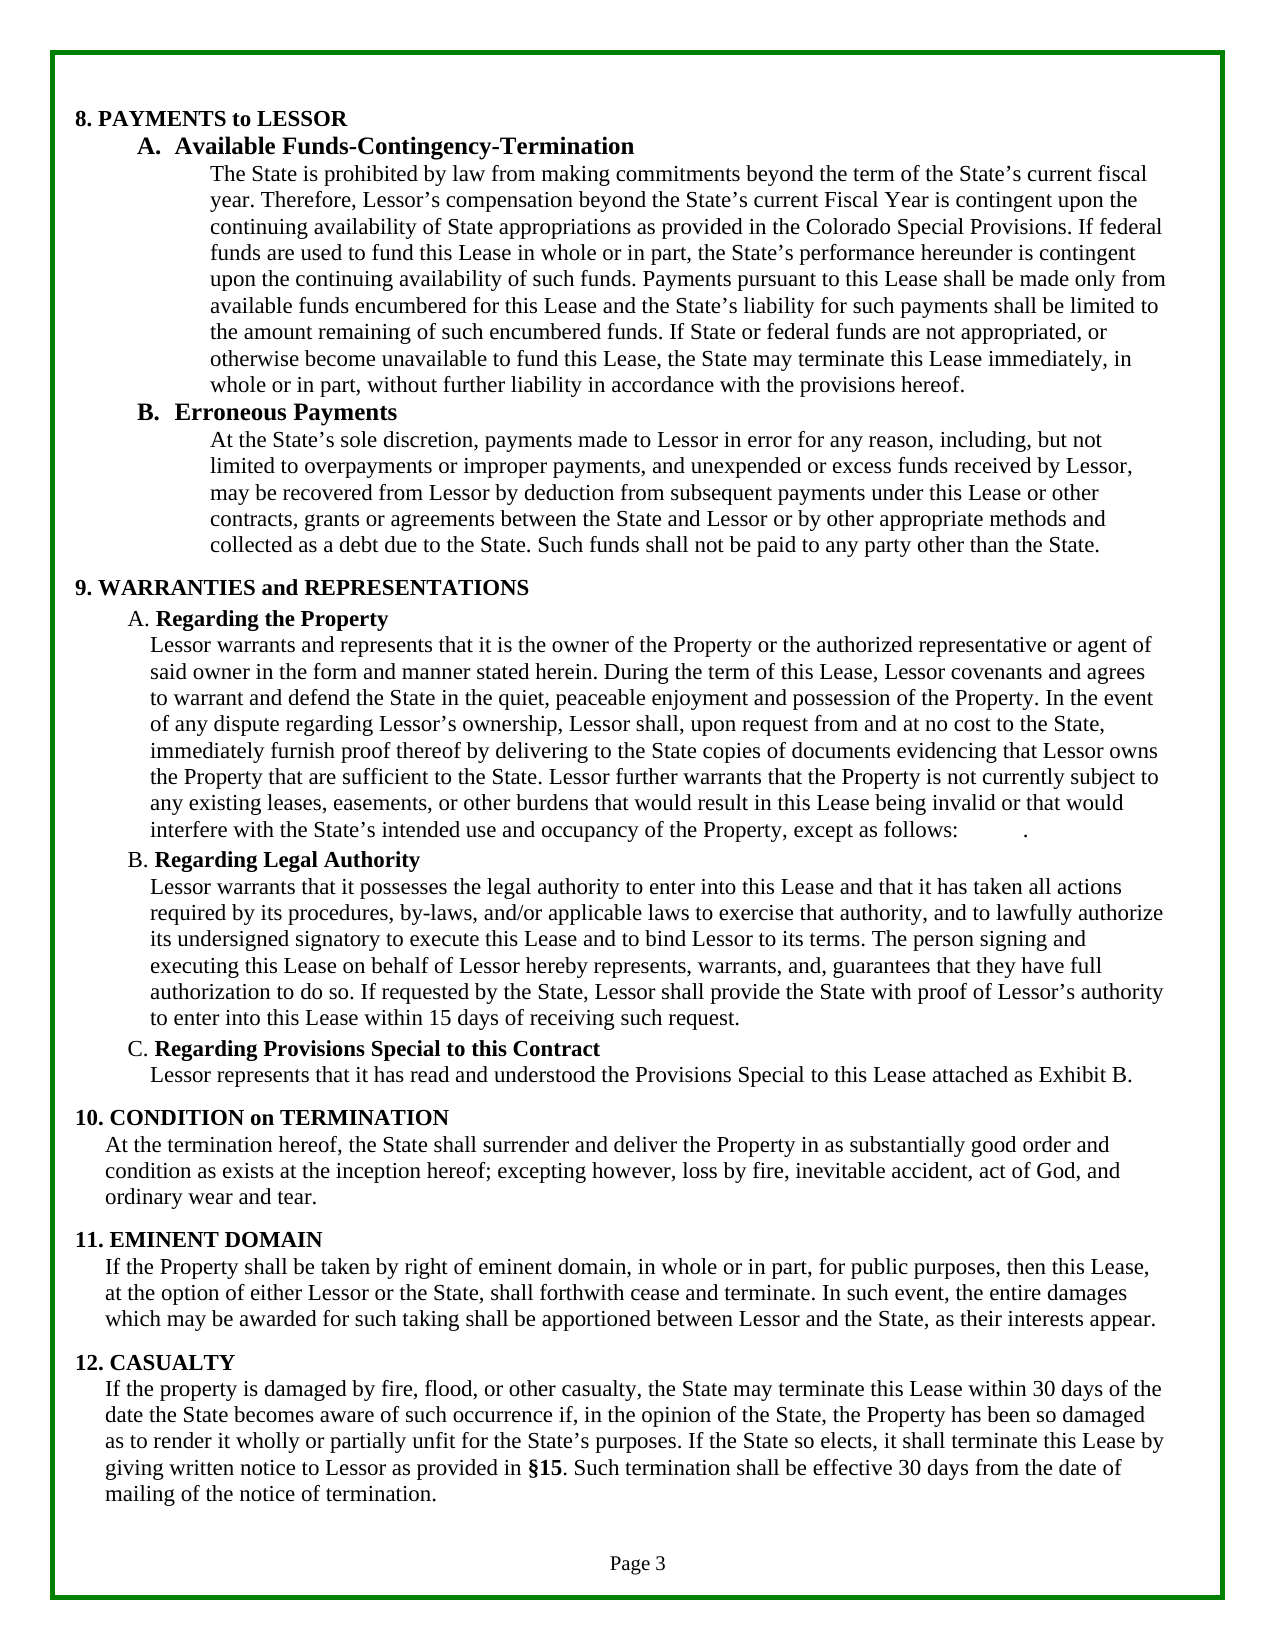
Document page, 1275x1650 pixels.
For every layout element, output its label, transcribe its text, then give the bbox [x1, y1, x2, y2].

subtitle Available Funds-Contingency-Termination [137, 131, 1170, 160]
subtitle Lessor warrants and represents that it is the owner of the Property or the authorized representative or agent of said owner in the form and manner stated herein. During the term of this Lease, Lessor covenants and agrees to warrant and defend the State in the quiet, peaceable enjoyment and possession of the Property. In the event of any dispute regarding Lessor’s ownership, Lessor shall, upon request from and at no cost to the State, immediately furnish proof thereof by delivering to the State copies of documents evidencing that Lessor owns the Property that are sufficient to the State. Lessor further warrants that the Property is not currently subject to any existing leases, easements, or other burdens that would result in this Lease being invalid or that would interfere with the State’s intended use and occupancy of the Property, except as follows: . [150, 631, 1170, 842]
subtitle EMINENT DOMAIN [75, 1226, 1170, 1253]
subtitle Lessor represents that it has read and understood the Provisions Special to this Lease attached as Exhibit B. [150, 1061, 1170, 1088]
subtitle Erroneous Payments [137, 397, 1170, 426]
subtitle Regarding Provisions Special to this Contract [127, 1035, 1170, 1061]
subtitle Lessor warrants that it possesses the legal authority to enter into this Lease and that it has taken all actions required by its procedures, by-laws, and/or applicable laws to exercise that authority, and to lawfully authorize its undersigned signatory to execute this Lease and to bind Lessor to its terms. The person signing and executing this Lease on behalf of Lessor hereby represents, warrants, and, guarantees that they have full authorization to do so. If requested by the State, Lessor shall provide the State with proof of Lessor’s authority to enter into this Lease within 15 days of receiving such request. [150, 873, 1170, 1031]
subtitle PAYMENTS to LESSOR [75, 105, 1170, 131]
subtitle The State is prohibited by law from making commitments beyond the term of the State’s current fiscal year. Therefore, Lessor’s compensation beyond the State’s current Fiscal Year is contingent upon the continuing availability of State appropriations as provided in the Colorado Special Provisions. If federal funds are used to fund this Lease in whole or in part, the State’s performance hereunder is contingent upon the continuing availability of such funds. Payments pursuant to this Lease shall be made only from available funds encumbered for this Lease and the State’s liability for such payments shall be limited to the amount remaining of such encumbered funds. If State or federal funds are not appropriated, or otherwise become unavailable to fund this Lease, the State may terminate this Lease immediately, in whole or in part, without further liability in accordance with the provisions hereof. [210, 160, 1170, 397]
subtitle If the Property shall be taken by right of eminent domain, in whole or in part, for public purposes, then this Lease, at the option of either Lessor or the State, shall forthwith cease and terminate. In such event, the entire damages which may be awarded for such taking shall be apportioned between Lessor and the State, as their interests appear. [105, 1253, 1170, 1332]
subtitle If the property is damaged by fire, flood, or other casualty, the State may terminate this Lease within 30 days of the date the State becomes aware of such occurrence if, in the opinion of the State, the Property has been so damaged as to render it wholly or partially unfit for the State’s purposes. If the State so elects, it shall terminate this Lease by giving written notice to Lessor as provided in §15. Such termination shall be effective 30 days from the date of mailing of the notice of termination. [105, 1375, 1170, 1507]
subtitle CONDITION on TERMINATION [75, 1104, 1170, 1131]
subtitle At the State’s sole discretion, payments made to Lessor in error for any reason, including, but not limited to overpayments or improper payments, and unexpended or excess funds received by Lessor, may be recovered from Lessor by deduction from subsequent payments under this Lease or other contracts, grants or agreements between the State and Lessor or by other appropriate methods and collected as a debt due to the State. Such funds shall not be paid to any party other than the State. [210, 426, 1170, 558]
subtitle CASUALTY [75, 1348, 1170, 1375]
subtitle Regarding Legal Authority [127, 846, 1170, 873]
subtitle Regarding the Property [127, 605, 1170, 631]
subtitle At the termination hereof, the State shall surrender and deliver the Property in as substantially good order and condition as exists at the inception hereof; excepting however, loss by fire, inevitable accident, act of God, and ordinary wear and tear. [105, 1131, 1170, 1210]
subtitle WARRANTIES and REPRESENTATIONS [75, 574, 1170, 601]
